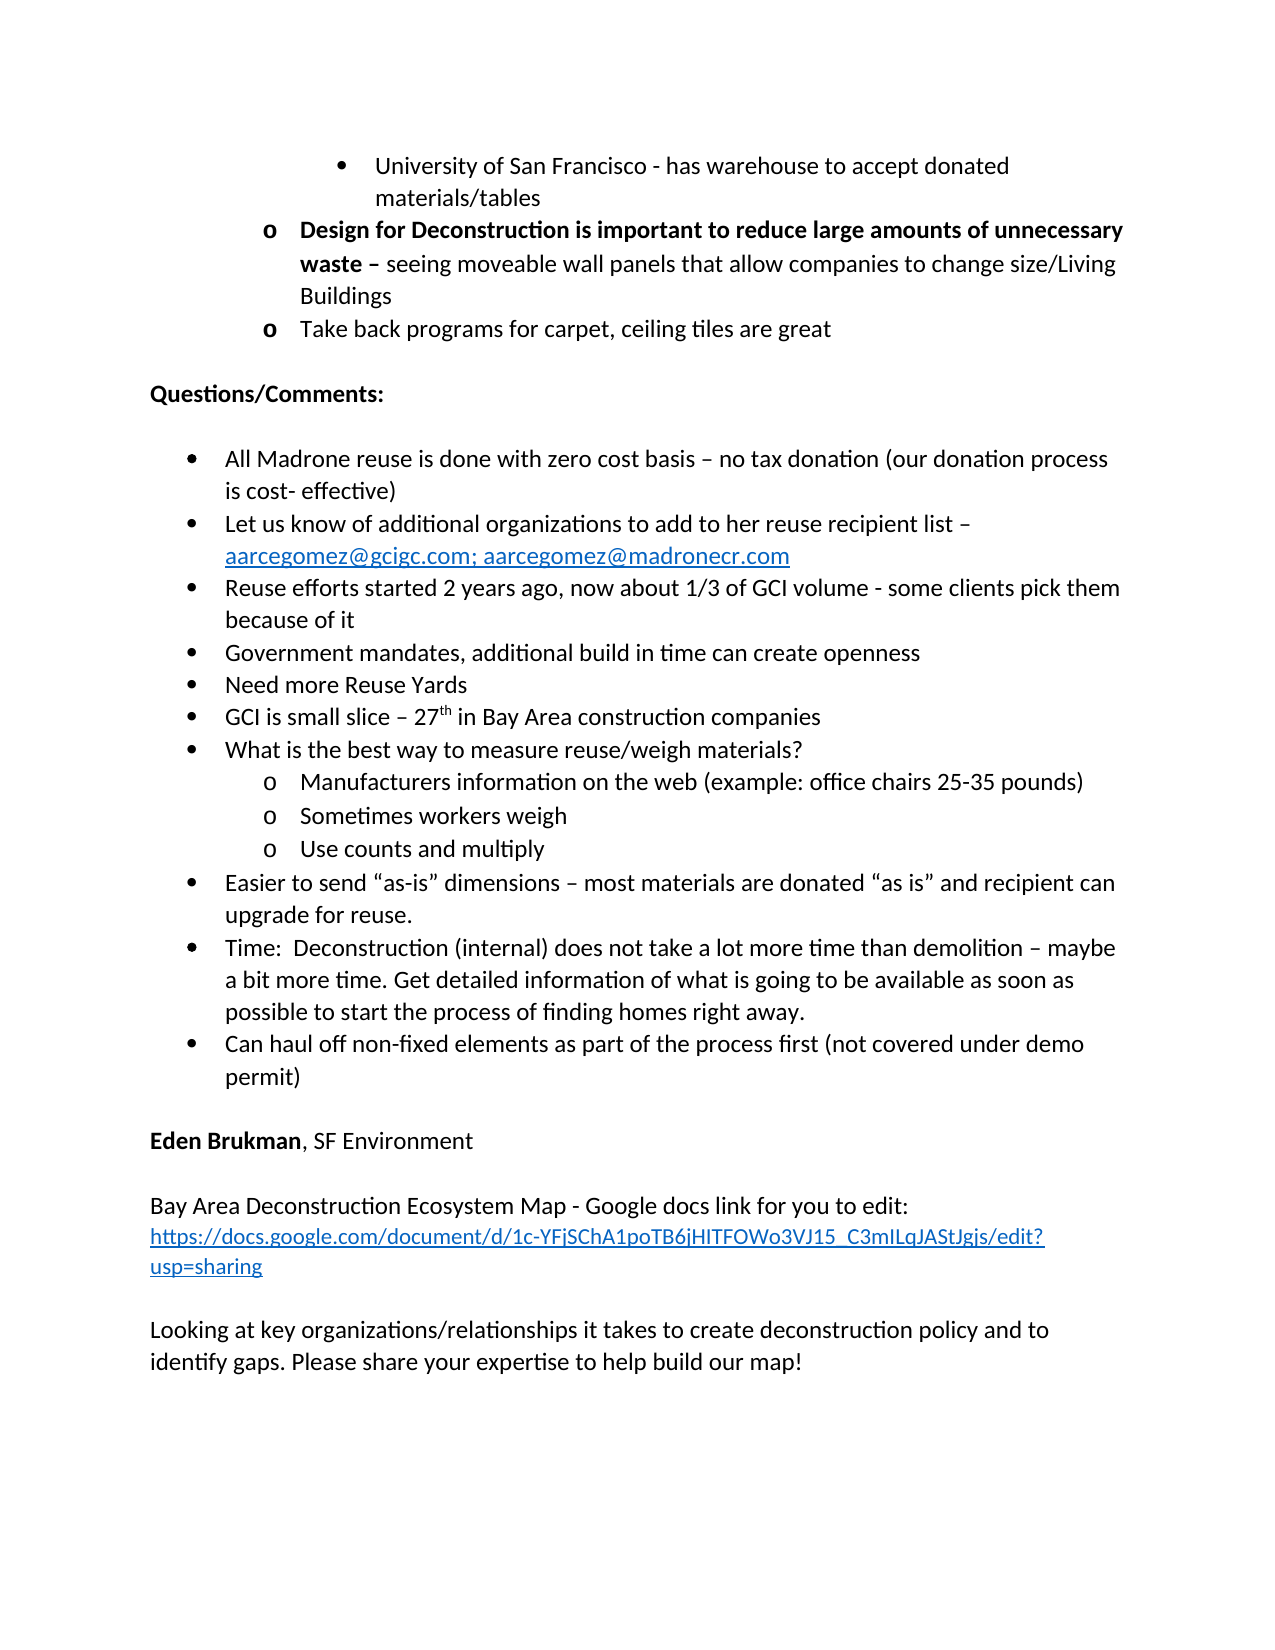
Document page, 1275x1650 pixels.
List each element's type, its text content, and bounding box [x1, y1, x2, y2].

text Bay Area Deconstruction Ecosystem Map - Google docs link for you to edit: https://docs.google.com/document/d/1c-YFjSChA1poTB6jHITFOWo3VJ15_C3mILqJAStJgjs/edit?usp=sharing [150, 1190, 1125, 1280]
list All Madrone reuse is done with zero cost basis – no tax donation (our donation process is cost- effective) [187, 443, 1125, 506]
list Manufacturers information on the web (example: office chairs 25-35 pounds) [262, 766, 1125, 798]
list What is the best way to measure reuse/weigh materials? [187, 734, 1125, 764]
list Let us know of additional organizations to add to her reuse recipient list – aarcegomez@gcigc.com; aarcegomez@madronecr.com [187, 508, 1125, 571]
list Take back programs for carpet, ceiling tiles are great [262, 313, 1125, 344]
list Reuse efforts started 2 years ago, now about 1/3 of GCI volume - some clients pick them because of it [187, 572, 1125, 635]
text Looking at key organizations/relationships it takes to create deconstruction policy and to identify gaps. Please share your expertise to help build our map! [150, 1314, 1125, 1377]
list Easier to send “as-is” dimensions – most materials are donated “as is” and recipient can upgrade for reuse. [187, 867, 1125, 930]
list Need more Reuse Yards [187, 669, 1125, 700]
list Can haul off non-fixed elements as part of the process first (not covered under demo permit) [187, 1028, 1125, 1091]
text Eden Brukman, SF Environment [150, 1125, 1125, 1156]
text Questions/Comments: [150, 379, 1125, 409]
list University of San Francisco - has warehouse to accept donated materials/tables [337, 150, 1125, 213]
list GCI is small slice – 27th in Bay Area construction companies [187, 702, 1125, 732]
list Design for Deconstruction is important to reduce large amounts of unnecessary waste – seeing moveable wall panels that allow companies to change size/Living Buildings [262, 214, 1125, 311]
list Sometimes workers weigh [262, 800, 1125, 832]
list Use counts and multiply [262, 833, 1125, 865]
list Government mandates, additional build in time can create openness [187, 637, 1125, 667]
list Time: Deconstruction (internal) does not take a lot more time than demolition – maybe a bit more time. Get detailed information of what is going to be available as soon as possible to start the process of finding homes right away. [187, 932, 1125, 1027]
